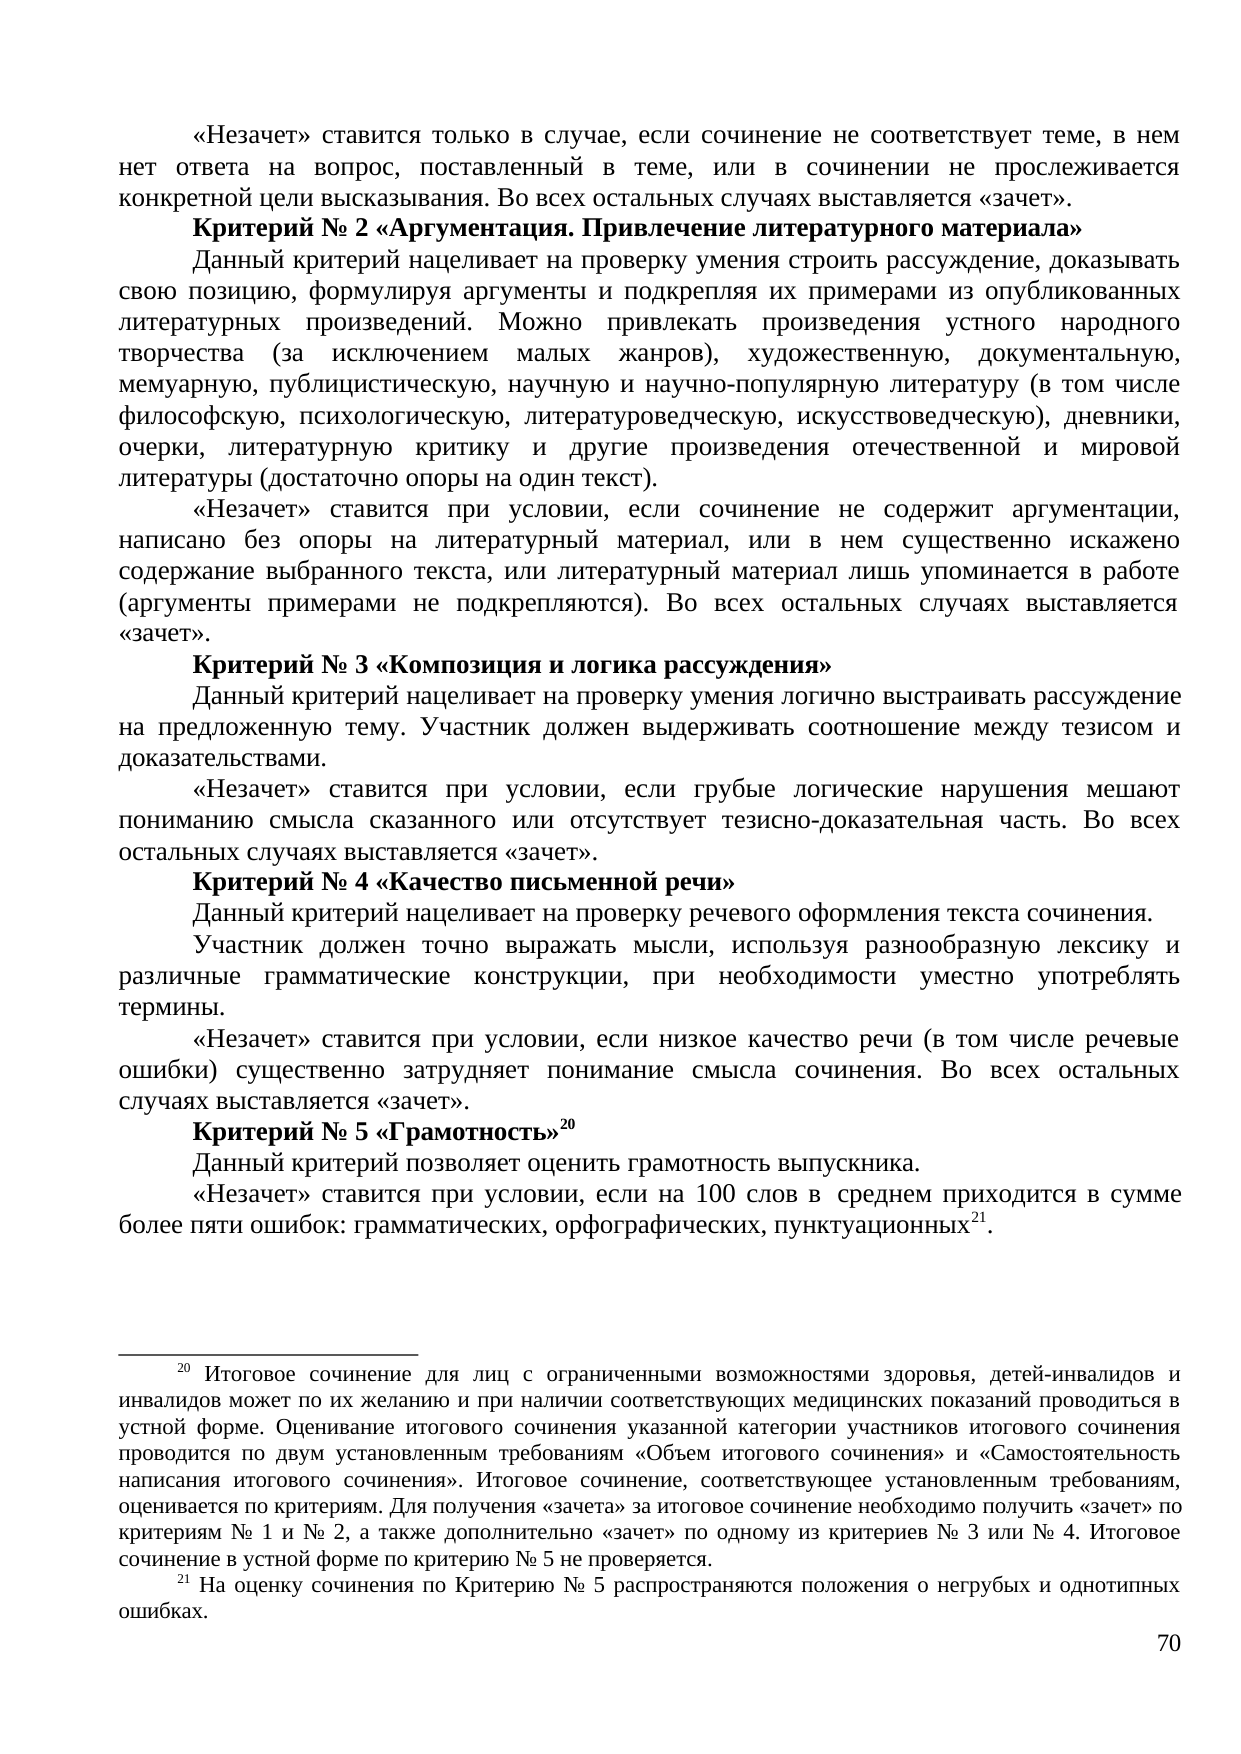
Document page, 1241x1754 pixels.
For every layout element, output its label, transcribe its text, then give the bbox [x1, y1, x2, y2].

subtitle Критерий № 2 «Аргументация. Привлечение литературного материала» [192, 212, 1240, 243]
text Данный критерий позволяет оценить грамотность выпускника. [192, 1146, 1240, 1178]
text Данный критерий нацеливает на проверку умения строить рассуждение, доказывать свою позицию, формулируя аргументы и подкрепляя их примерами из опубликованных литературных произведений. Можно привлекать произведения устного народного творчества (за исключением малых жанров), художественную, документальную, мемуарную, публицистическую, научную и научно-популярную литературу (в том числе философскую, психологическую, литературоведческую, искусствоведческую), дневники, очерки, литературную критику и другие произведения отечественной и мировой литературы (достаточно опоры на один текст). [118, 243, 1182, 492]
text Участник должен точно выражать мысли, используя разнообразную лексику и различные грамматические конструкции, при необходимости уместно употреблять термины. [118, 928, 1181, 1021]
text «зачет». [118, 617, 1240, 648]
text 21 На оценку сочинения по Критерию № 5 распространяются положения о негрубых и однотипных ошибках. [118, 1571, 1181, 1624]
text Данный критерий нацеливает на проверку умения логично выстраивать рассуждение на предложенную тему. Участник должен выдерживать соотношение между тезисом и доказательствами. [118, 679, 1182, 772]
subtitle Критерий № 5 «Грамотность»20 [192, 1115, 1240, 1146]
subtitle Критерий № 3 «Композиция и логика рассуждения» [192, 648, 1240, 679]
text «Незачет» ставится только в случае, если сочинение не соответствует теме, в нем нет ответа на вопрос, поставленный в теме, или в сочинении не прослеживается конкретной цели высказывания. Во всех остальных случаях выставляется «зачет». [118, 118, 1182, 212]
subtitle Критерий № 4 «Качество письменной речи» [192, 866, 1240, 897]
text Данный критерий нацеливает на проверку речевого оформления текста сочинения. [192, 897, 1240, 928]
text 20 Итоговое сочинение для лиц с ограниченными возможностями здоровья, детей-инвалидов и инвалидов может по их желанию и при наличии соответствующих медицинских показаний проводиться в устной форме. Оценивание итогового сочинения указанной категории участников итогового сочинения проводится по двум установленным требованиям «Объем итогового сочинения» и «Самостоятельность написания итогового сочинения». Итоговое сочинение, соответствующее установленным требованиям, оценивается по критериям. Для получения «зачета» за итоговое сочинение необходимо получить «зачет» по критериям № 1 и № 2, а также дополнительно «зачет» по одному из критериев № 3 или № 4. Итоговое сочинение в устной форме по критерию № 5 не проверяется. [118, 1360, 1182, 1571]
text «Незачет» ставится при условии, если низкое качество речи (в том числе речевые ошибки) существенно затрудняет понимание смысла сочинения. Во всех остальных случаях выставляется «зачет». [118, 1022, 1181, 1115]
text «Незачет» ставится при условии, если сочинение не содержит аргументации, написано без опоры на литературный материал, или в нем существенно искажено содержание выбранного текста, или литературный материал лишь упоминается в работе (аргументы примерами не подкрепляются). Во всех остальных случаях выставляется [118, 492, 1181, 617]
text «Незачет» ставится при условии, если грубые логические нарушения мешают пониманию смысла сказанного или отсутствует тезисно-доказательная часть. Во всех остальных случаях выставляется «зачет». [118, 772, 1182, 866]
text «Незачет» ставится при условии, если на 100 слов в среднем приходится в сумме более пяти ошибок: грамматических, орфографических, пунктуационных21. [118, 1178, 1183, 1239]
